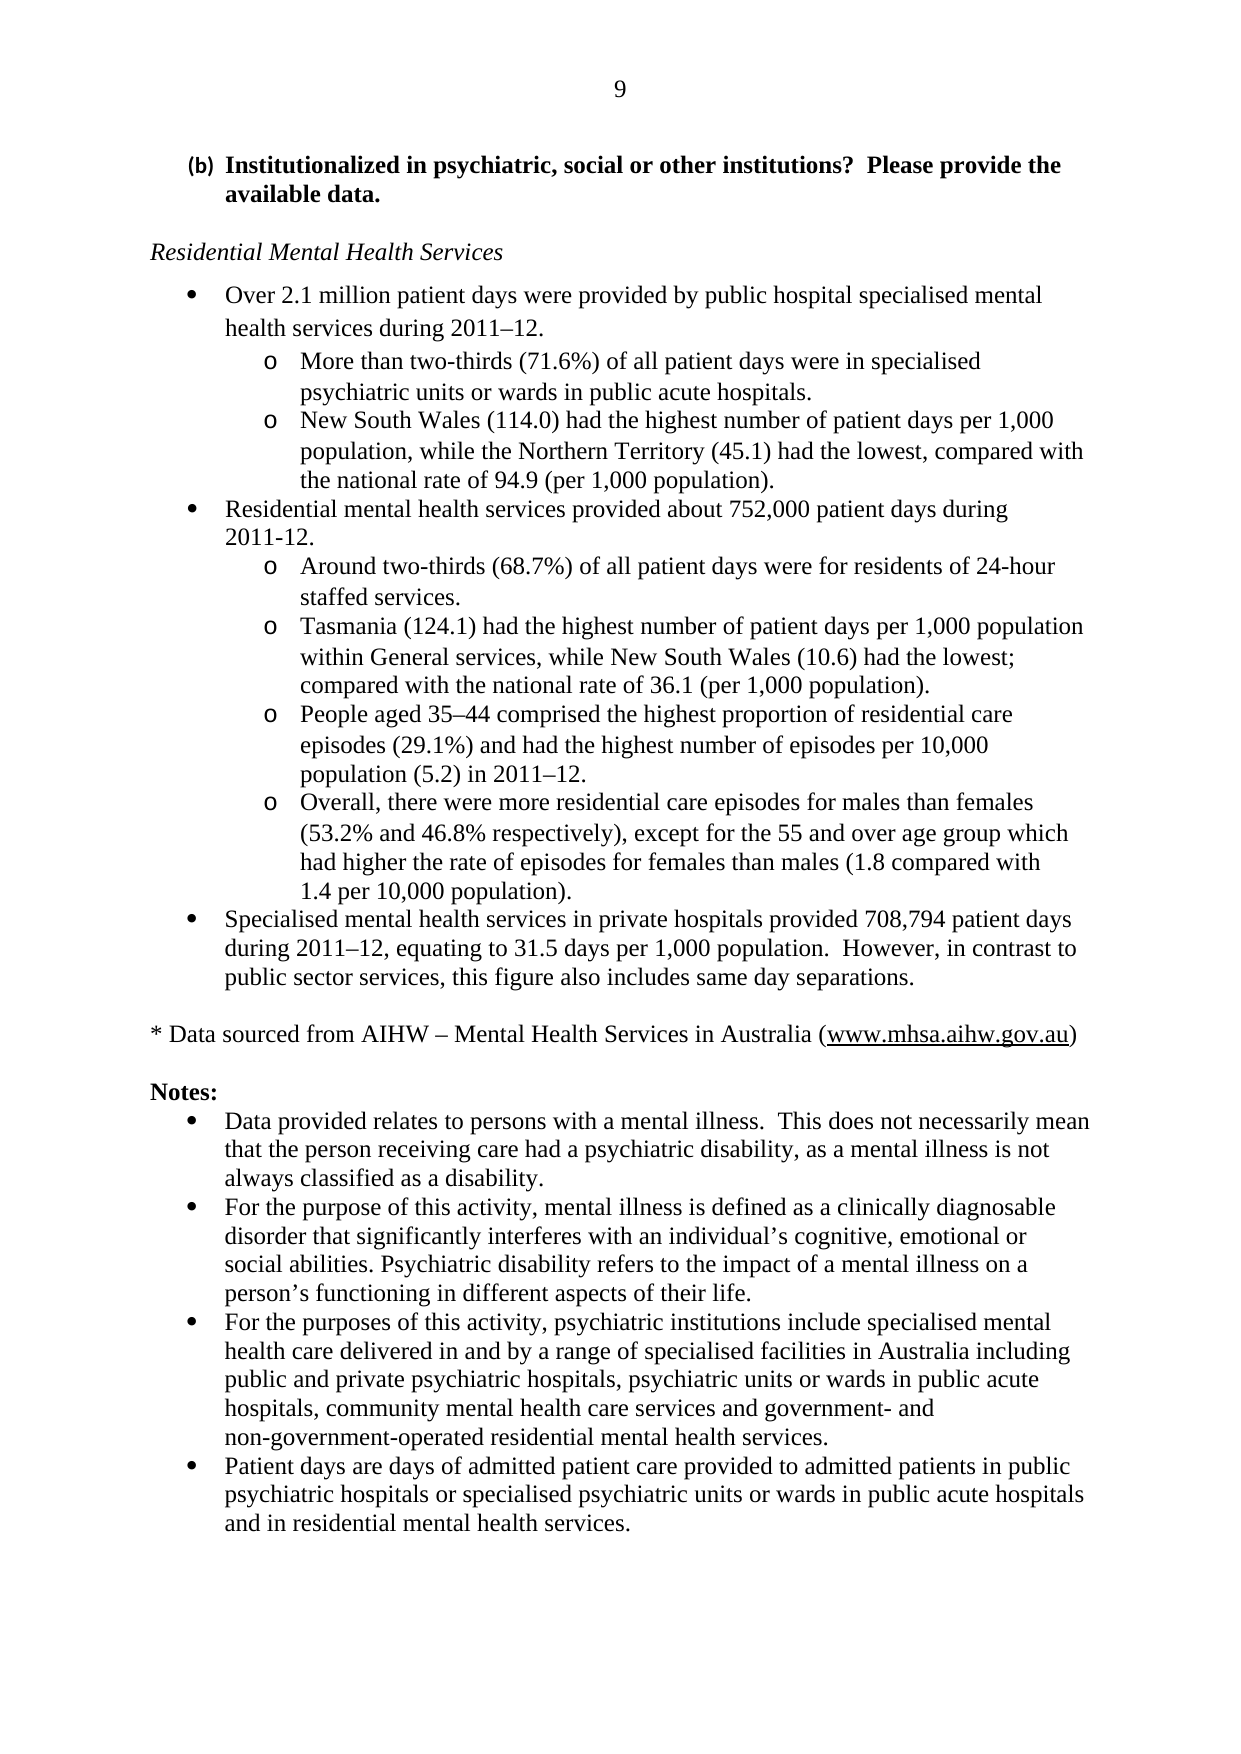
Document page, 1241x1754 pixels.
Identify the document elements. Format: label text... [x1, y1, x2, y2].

list Over 2.1 million patient days were provided by public hospital specialised mental health services during 2011–12. [187, 280, 1090, 341]
list Overall, there were more residential care episodes for males than females (53.2% and 46.8% respectively), except for the 55 and over age group which had higher the rate of episodes for females than males (1.8 compared with 1.4 per 10,000 population). [263, 787, 1090, 904]
list Data provided relates to persons with a mental illness. This does not necessarily mean that the person receiving care had a psychiatric disability, as a mental illness is not always classified as a disability. [187, 1106, 1090, 1192]
text Residential Mental Health Services [150, 237, 1090, 265]
list New South Wales (114.0) had the highest number of patient days per 1,000 population, while the Northern Territory (45.1) had the lowest, compared with the national rate of 94.9 (per 1,000 population). [263, 405, 1090, 494]
list Tasmania (124.1) had the highest number of patient days per 1,000 population within General services, while New South Wales (10.6) had the lowest; compared with the national rate of 36.1 (per 1,000 population). [263, 611, 1090, 699]
list People aged 35–44 comprised the highest proportion of residential care episodes (29.1%) and had the highest number of episodes per 10,000 population (5.2) in 2011–12. [263, 699, 1090, 787]
list For the purpose of this activity, mental illness is defined as a clinically diagnosable disorder that significantly interferes with an individual’s cognitive, emotional or social abilities. Psychiatric disability refers to the impact of a mental illness on a person’s functioning in different aspects of their life. [187, 1192, 1090, 1307]
text Notes: [150, 1077, 1090, 1106]
list For the purposes of this activity, psychiatric institutions include specialised mental health care delivered in and by a range of specialised facilities in Australia including public and private psychiatric hospitals, psychiatric units or wards in public acute hospitals, community mental health care services and government- and non-government-operated residential mental health services. [187, 1307, 1090, 1451]
list More than two-thirds (71.6%) of all patient days were in specialised psychiatric units or wards in public acute hospitals. [263, 346, 1090, 405]
text * Data sourced from AIHW – Mental Health Services in Australia (www.mhsa.aihw.gov.au) [150, 1019, 1090, 1048]
list Institutionalized in psychiatric, social or other institutions? Please provide the available data. [187, 150, 1090, 208]
list Specialised mental health services in private hospitals provided 708,794 patient days during 2011–12, equating to 31.5 days per 1,000 population. However, in contrast to public sector services, this figure also includes same day separations. [187, 904, 1090, 991]
list Residential mental health services provided about 752,000 patient days during 2011-12. [188, 494, 1090, 551]
list Around two-thirds (68.7%) of all patient days were for residents of 24-hour staffed services. [263, 551, 1090, 611]
list Patient days are days of admitted patient care provided to admitted patients in public psychiatric hospitals or specialised psychiatric units or wards in public acute hospitals and in residential mental health services. [187, 1451, 1090, 1537]
